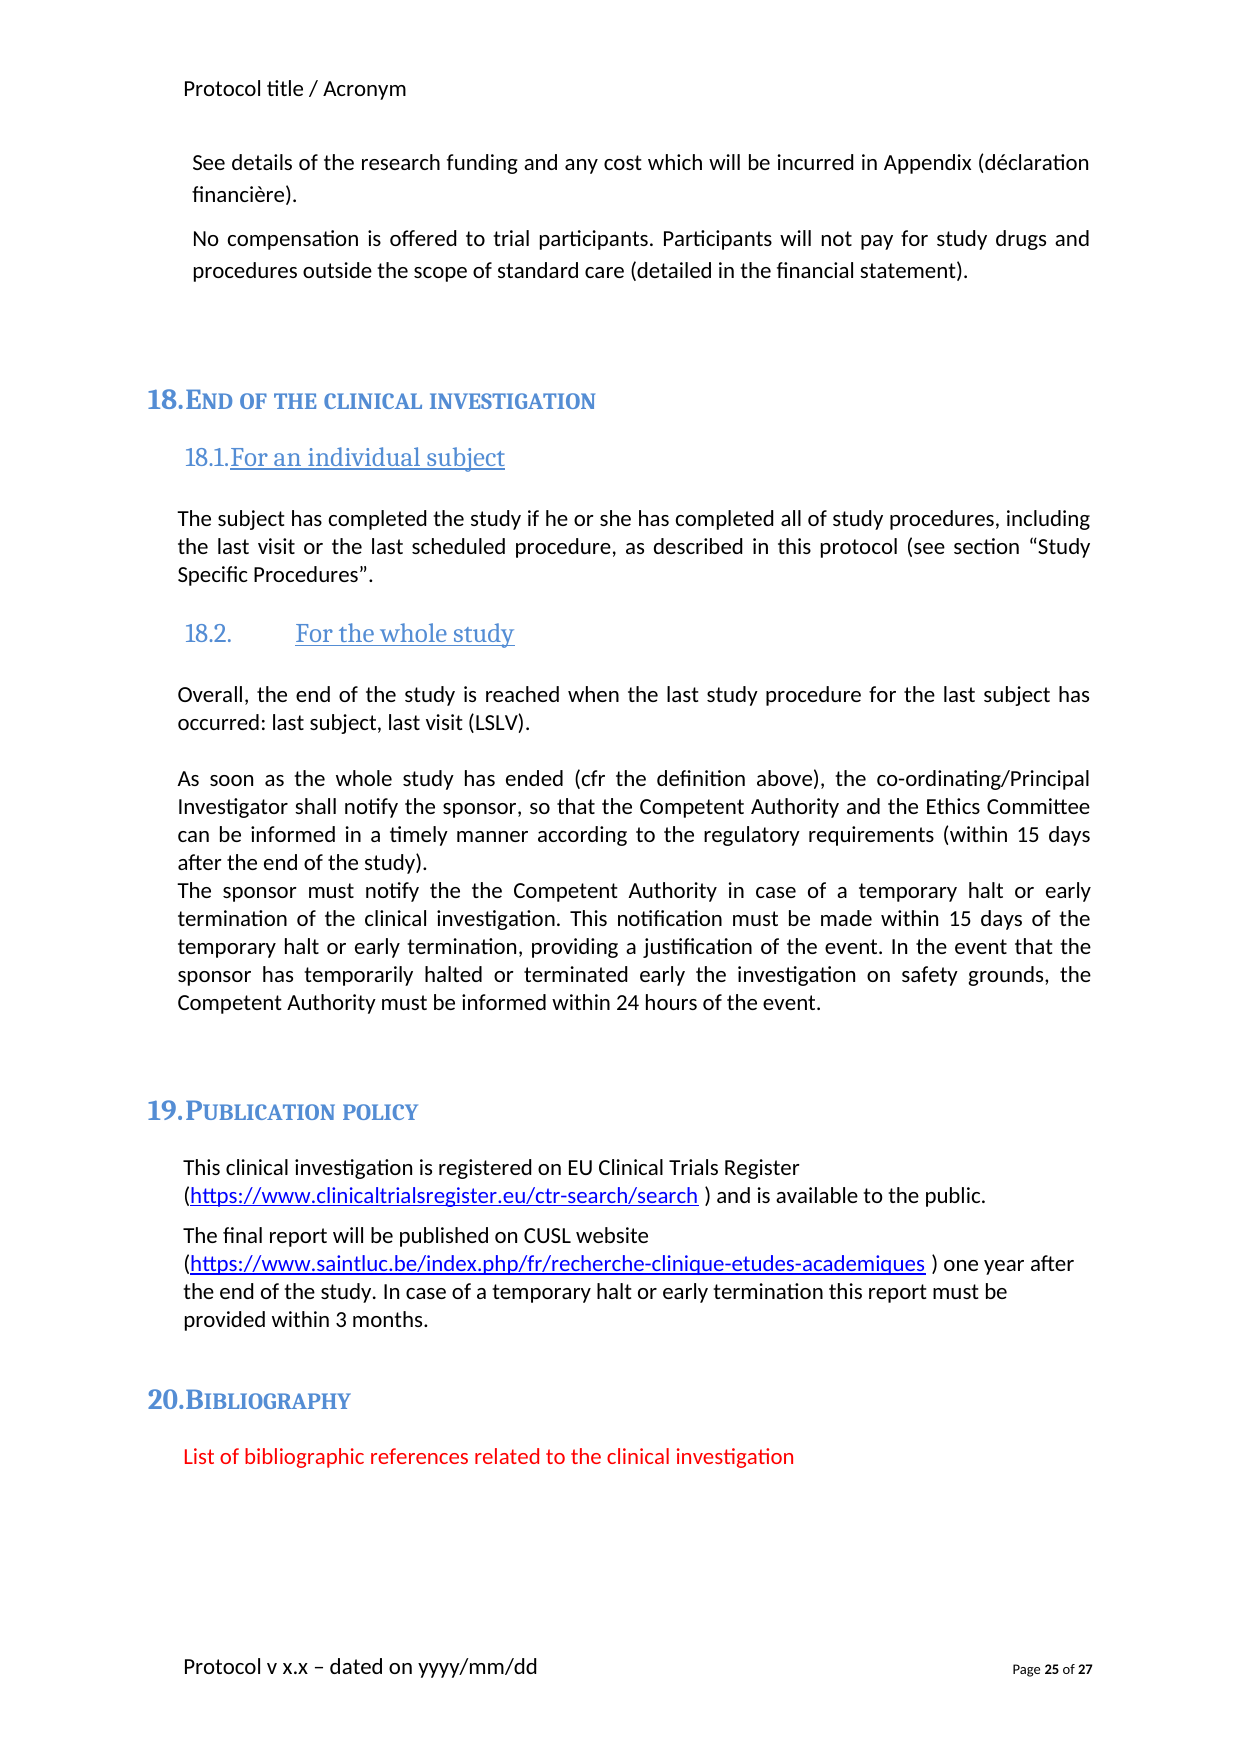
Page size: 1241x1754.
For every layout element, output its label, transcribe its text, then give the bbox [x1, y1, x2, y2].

text Publication policy [148, 1094, 1093, 1128]
text The subject has completed the study if he or she has completed all of study procedures, including the last visit or the last scheduled procedure, as described in this protocol (see section “Study Specific Procedures”. [177, 504, 1093, 588]
text The sponsor must notify the the Competent Authority in case of a temporary halt or early termination of the clinical investigation. This notification must be made within 15 days of the temporary halt or early termination, providing a justification of the event. In the event that the sponsor has temporarily halted or terminated early the investigation on safety grounds, the Competent Authority must be informed within 24 hours of the event. [177, 876, 1093, 1016]
text The final report will be published on CUSL website (https://www.saintluc.be/index.php/fr/recherche-clinique-etudes-academiques ) one year after the end of the study. In case of a temporary halt or early termination this report must be provided within 3 months. [183, 1221, 1093, 1333]
text No compensation is offered to trial participants. Participants will not pay for study drugs and procedures outside the scope of standard care (detailed in the financial statement). [192, 224, 1093, 285]
text Overall, the end of the study is reached when the last study procedure for the last subject has occurred: last subject, last visit (LSLV). [177, 680, 1093, 736]
text Bibliography [148, 1383, 1093, 1417]
text See details of the research funding and any cost which will be incurred in Appendix (déclaration financière). [192, 148, 1093, 208]
text List of bibliographic references related to the clinical investigation [183, 1442, 1093, 1470]
text For an individual subject [185, 442, 1093, 473]
text End of the clinical investigation [148, 383, 1093, 417]
text This clinical investigation is registered on EU Clinical Trials Register (https://www.clinicaltrialsregister.eu/ctr-search/search ) and is available to the public. [183, 1153, 1093, 1209]
text As soon as the whole study has ended (cfr the definition above), the co-ordinating/Principal Investigator shall notify the sponsor, so that the Competent Authority and the Ethics Committee can be informed in a timely manner according to the regulatory requirements (within 15 days after the end of the study). [177, 764, 1093, 876]
text For the whole study [185, 618, 1093, 649]
